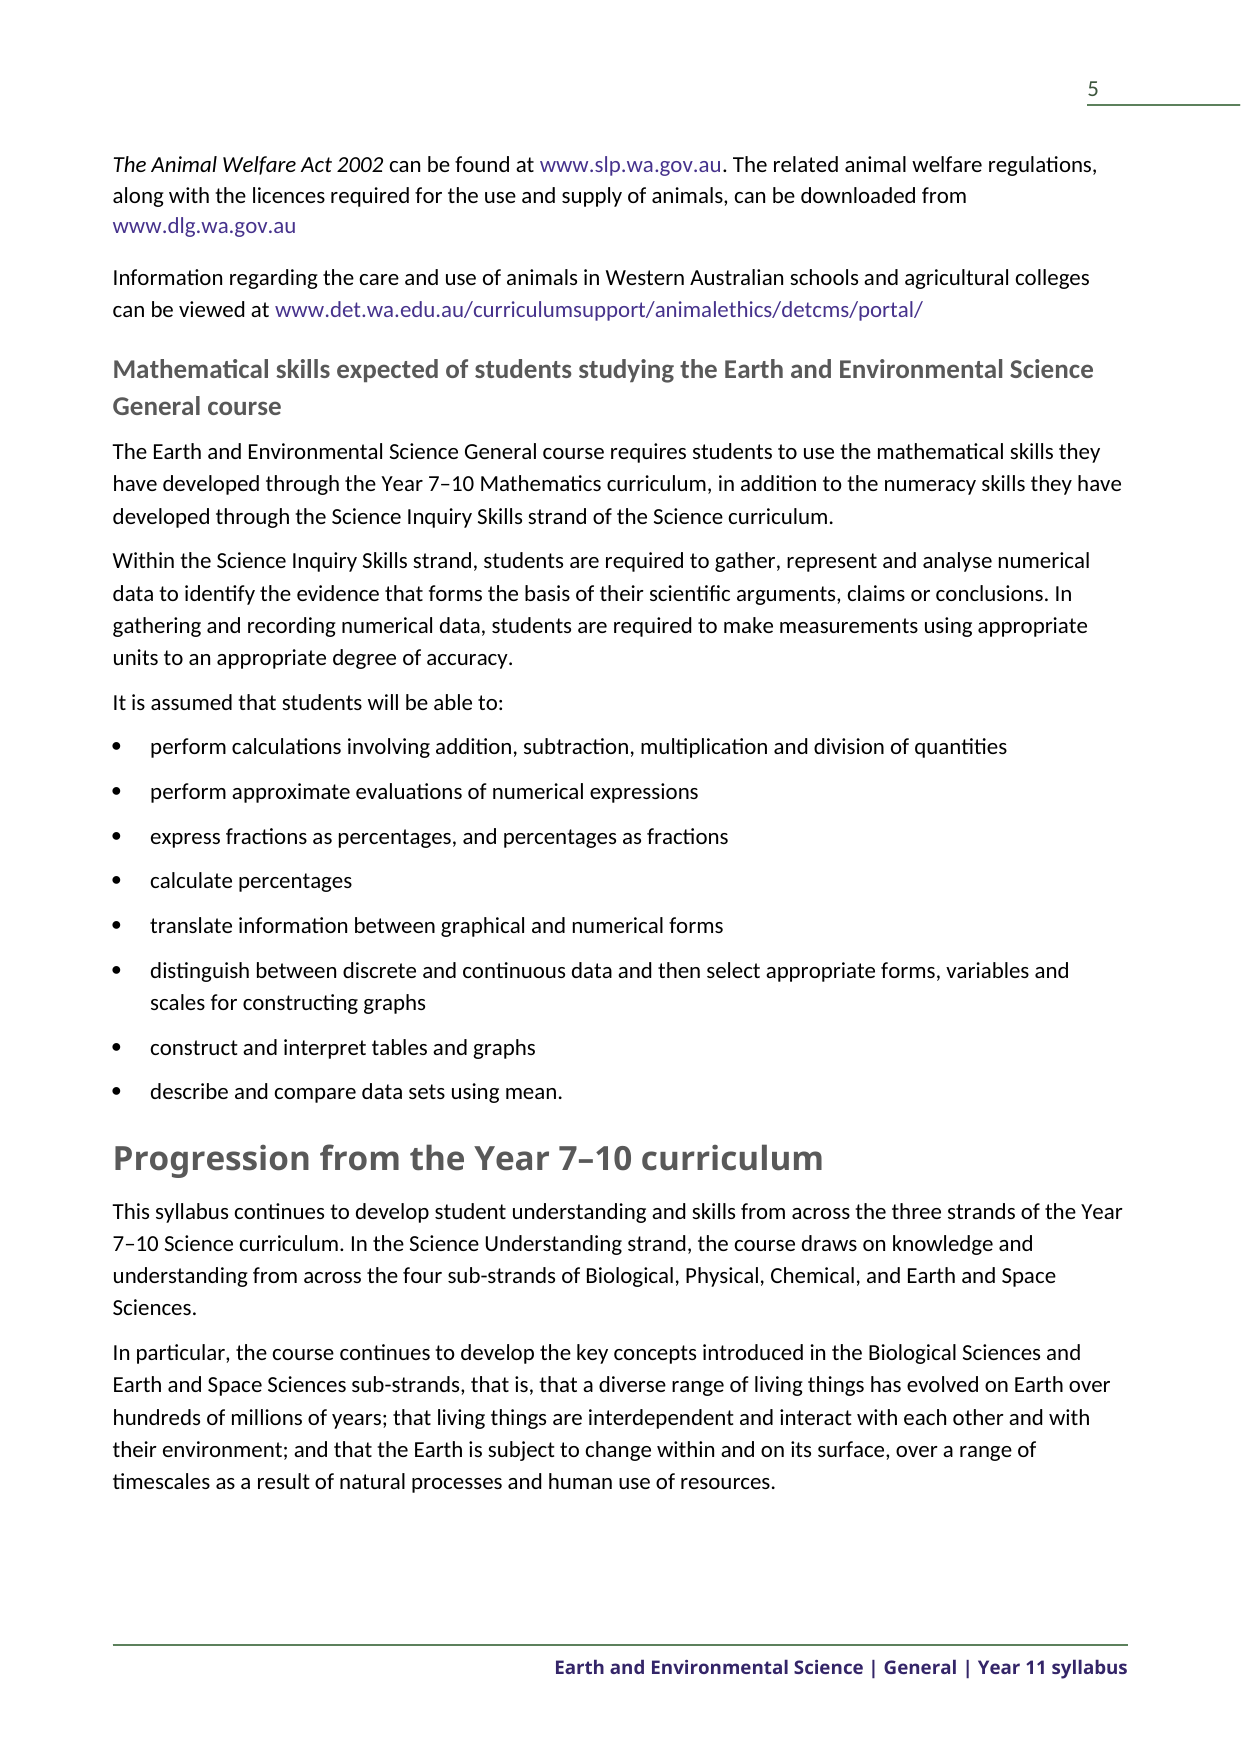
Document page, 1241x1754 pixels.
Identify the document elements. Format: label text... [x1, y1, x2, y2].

text The Animal Welfare Act 2002 can be found at www.slp.wa.gov.au. The related animal welfare regulations, along with the licences required for the use and supply of animals, can be downloaded from www.dlg.wa.gov.au [112, 150, 1128, 239]
text Information regarding the care and use of animals in Western Australian schools and agricultural colleges can be viewed at www.det.wa.edu.au/curriculumsupport/animalethics/detcms/portal/ [112, 263, 1128, 323]
list describe and compare data sets using mean. [112, 1077, 1128, 1105]
list calculate percentages [112, 866, 1128, 894]
text Mathematical skills expected of students studying the Earth and Environmental Science General course [112, 352, 1128, 422]
list construct and interpret tables and graphs [112, 1033, 1128, 1061]
list translate information between graphical and numerical forms [112, 911, 1128, 939]
text In particular, the course continues to develop the key concepts introduced in the Biological Sciences and Earth and Space Sciences sub-strands, that is, that a diverse range of living things has evolved on Earth over hundreds of millions of years; that living things are interdependent and interact with each other and with their environment; and that the Earth is subject to change within and on its surface, over a range of timescales as a result of natural processes and human use of resources. [112, 1338, 1128, 1495]
list express fractions as percentages, and percentages as fractions [112, 822, 1128, 850]
list perform approximate evaluations of numerical expressions [112, 777, 1128, 805]
subtitle Progression from the Year 7–10 curriculum [112, 1134, 1128, 1180]
text This syllabus continues to develop student understanding and skills from across the three strands of the Year 7–10 Science curriculum. In the Science Understanding strand, the course draws on knowledge and understanding from across the four sub-strands of Biological, Physical, Chemical, and Earth and Space Sciences. [112, 1197, 1128, 1322]
list distinguish between discrete and continuous data and then select appropriate forms, variables and scales for constructing graphs [112, 956, 1128, 1016]
text Within the Science Inquiry Skills strand, students are required to gather, represent and analyse numerical data to identify the evidence that forms the basis of their scientific arguments, claims or conclusions. In gathering and recording numerical data, students are required to make measurements using appropriate units to an appropriate degree of accuracy. [112, 546, 1128, 671]
text The Earth and Environmental Science General course requires students to use the mathematical skills they have developed through the Year 7–10 Mathematics curriculum, in addition to the numeracy skills they have developed through the Science Inquiry Skills strand of the Science curriculum. [112, 437, 1128, 530]
text It is assumed that students will be able to: [112, 688, 1128, 716]
list perform calculations involving addition, subtraction, multiplication and division of quantities [112, 732, 1128, 760]
